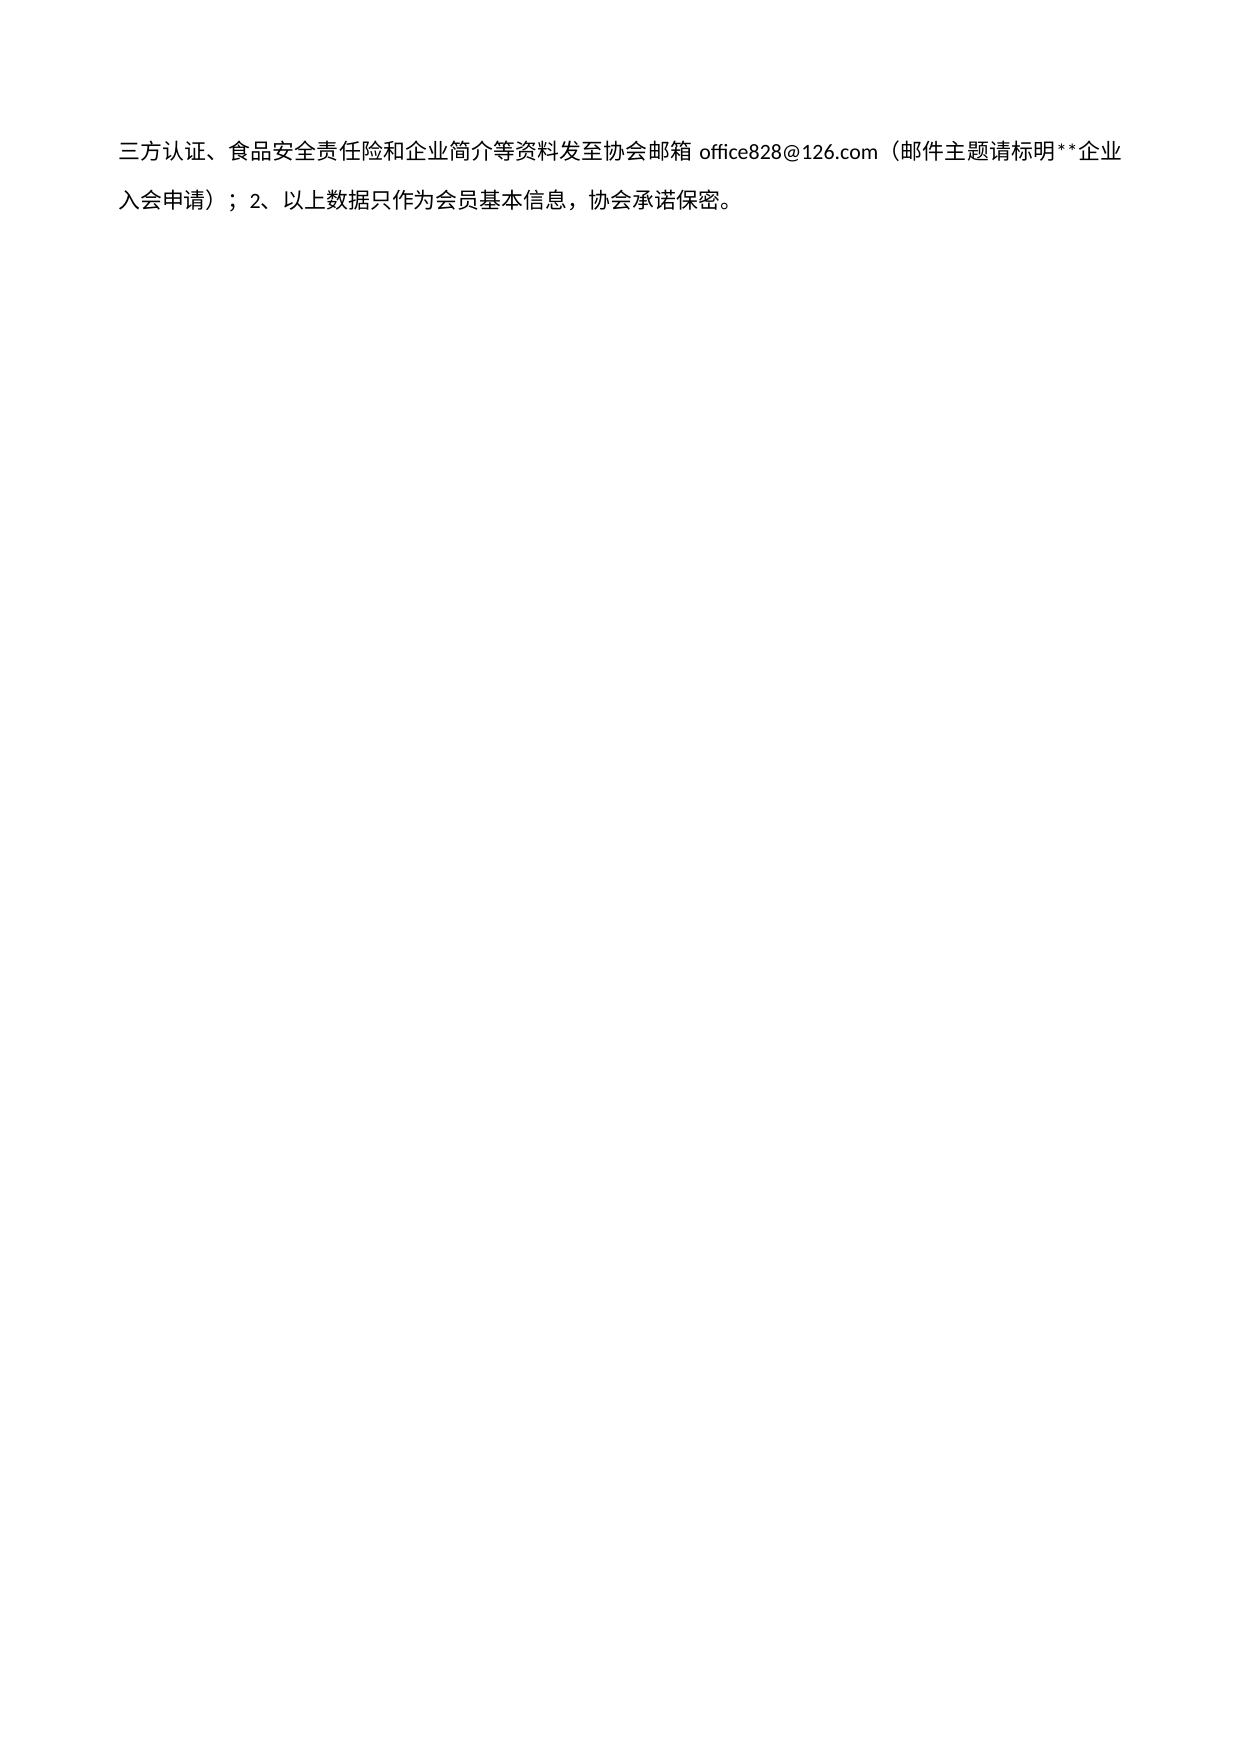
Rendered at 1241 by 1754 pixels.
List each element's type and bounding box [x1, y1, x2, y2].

text [118, 133, 1122, 215]
